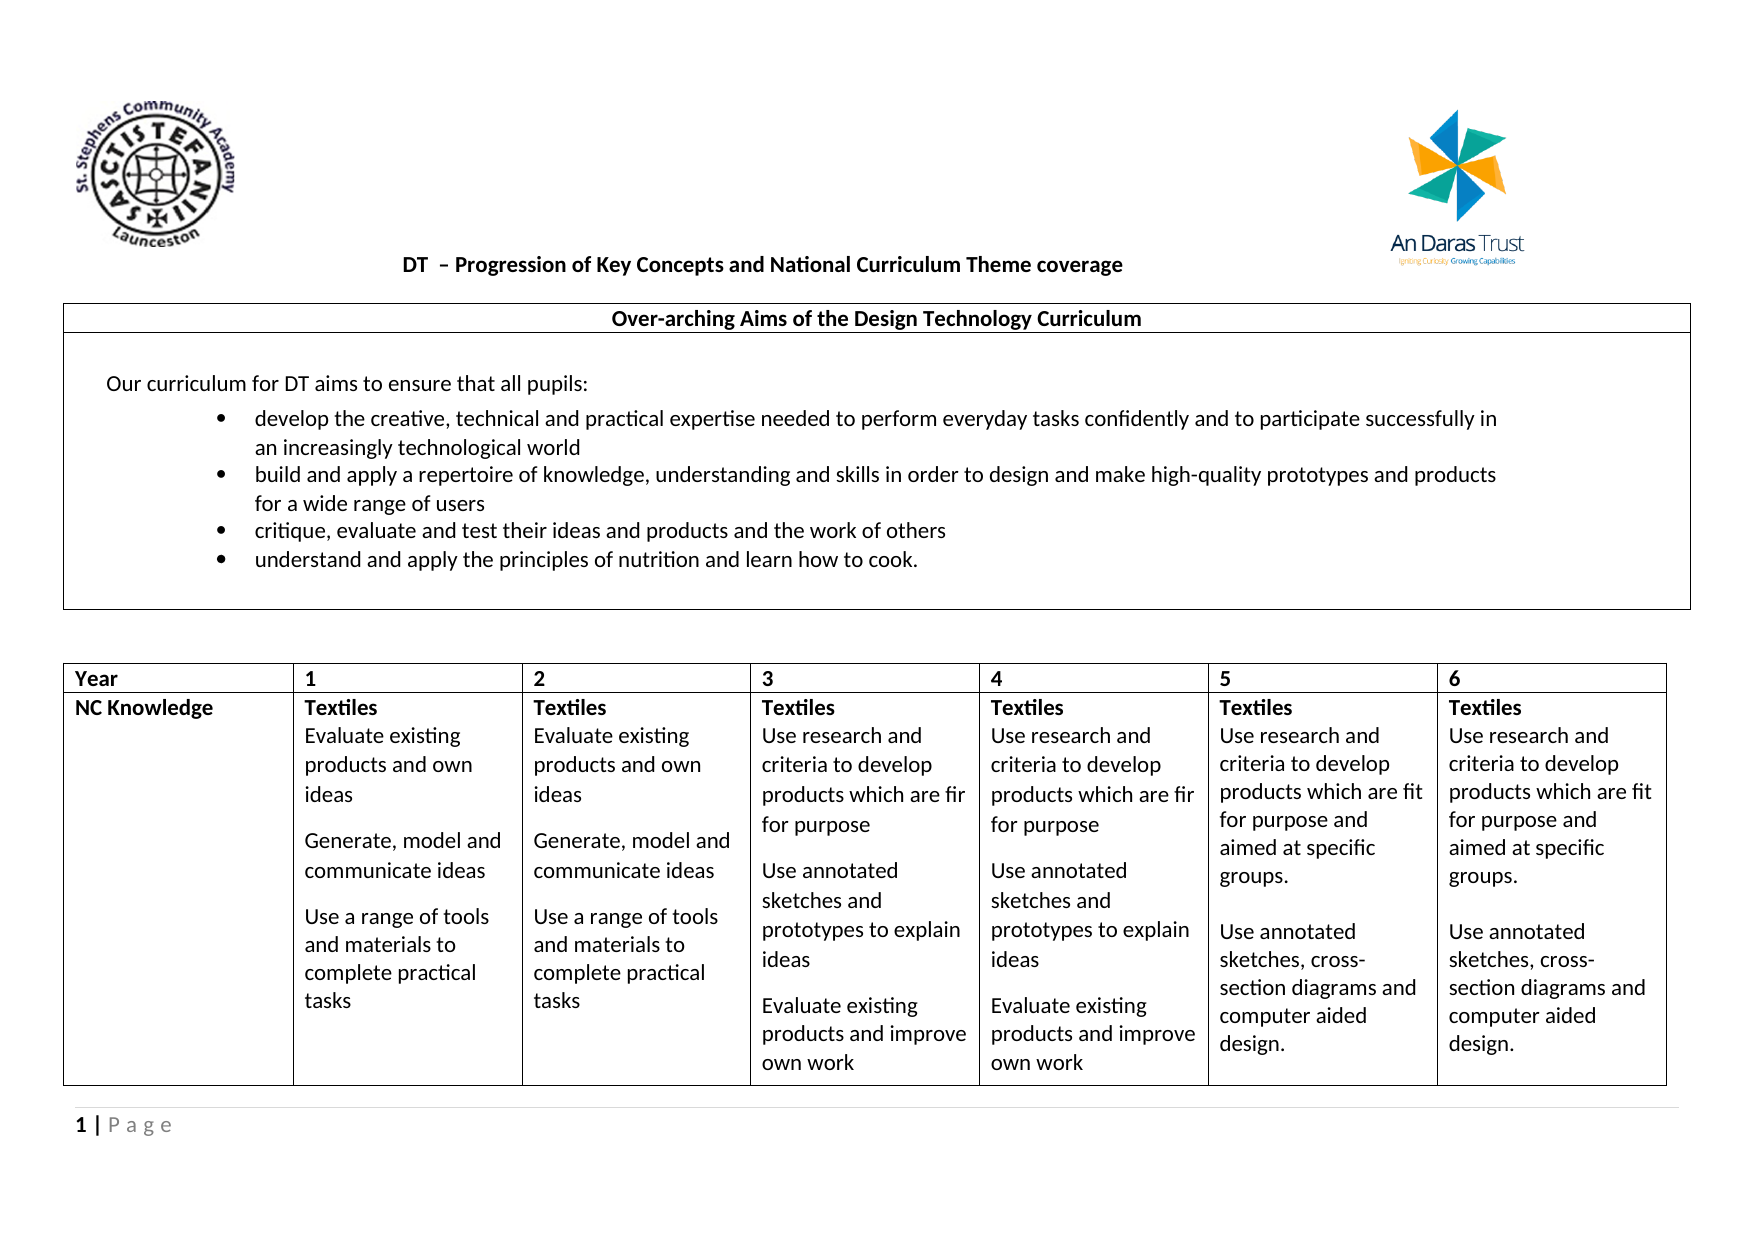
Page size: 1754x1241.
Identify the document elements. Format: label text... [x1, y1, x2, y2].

table_cell Our curriculum for DT aims to ensure that all pupils: develop the creative, technical and practical expertise needed to perform everyday tasks confidently and to participate successfully in an increasingly technological world build and apply a repertoire of knowledge, understanding and skills in order to design and make high-quality prototypes and products for a wide range of users critique, evaluate and test their ideas and products and the work of others understand and apply the principles of nutrition and learn how to cook. [64, 336, 1690, 612]
picture [1438, 101, 1587, 272]
table_header 5 [1209, 667, 1437, 695]
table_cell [980, 696, 1208, 1088]
table_header 2 [523, 667, 750, 695]
picture [75, 101, 234, 246]
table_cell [751, 696, 979, 1088]
table_header 6 [1438, 667, 1666, 695]
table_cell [523, 696, 750, 1088]
table_cell NC Knowledge [64, 696, 293, 1088]
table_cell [1438, 696, 1666, 1088]
text DT – Progression of Key Concepts and National Curriculum Theme coverage [75, 102, 1679, 278]
table_header 1 [294, 667, 522, 695]
table_header 4 [980, 667, 1208, 695]
table_header Over-arching Aims of the Design Technology Curriculum [64, 307, 1690, 335]
table_header 3 [751, 667, 979, 695]
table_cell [294, 696, 522, 1088]
table_header Year [64, 667, 293, 695]
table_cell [1209, 696, 1437, 1088]
